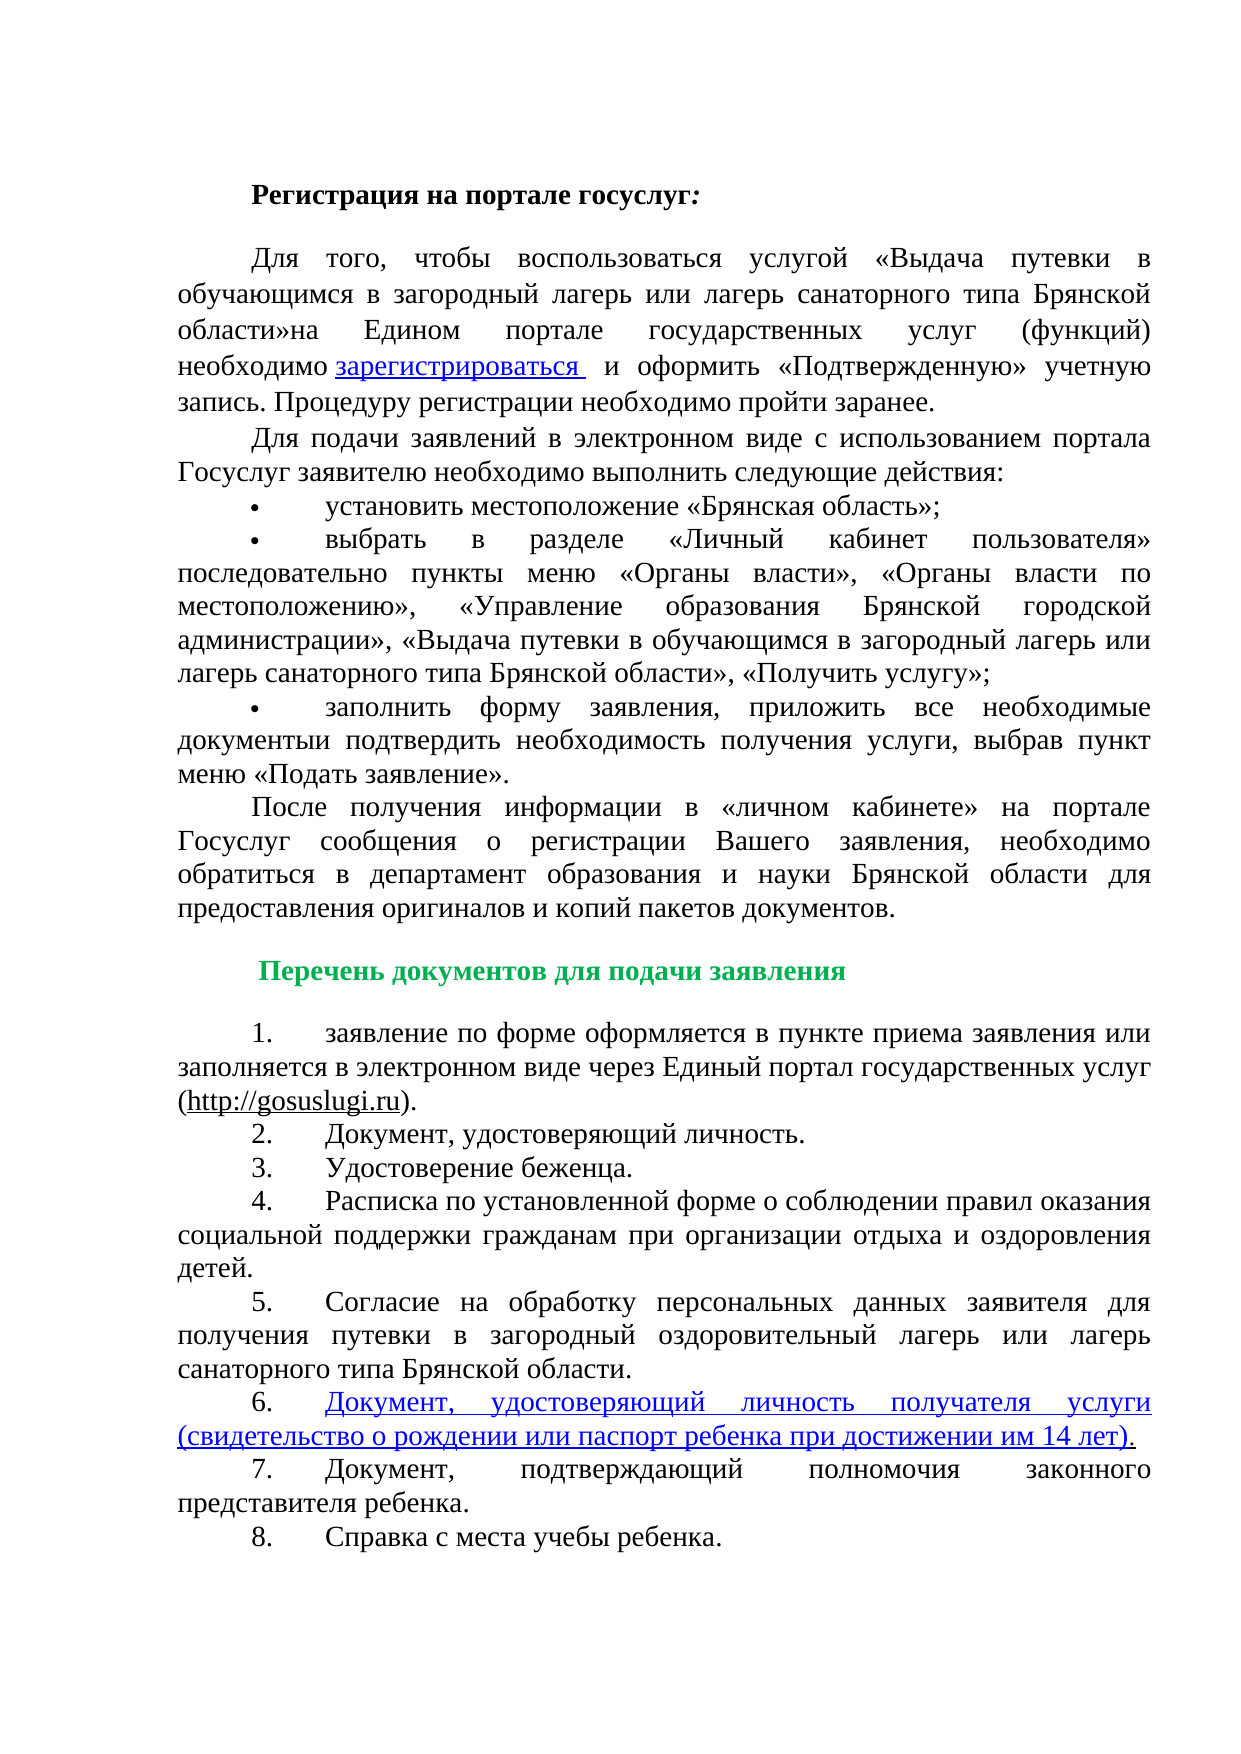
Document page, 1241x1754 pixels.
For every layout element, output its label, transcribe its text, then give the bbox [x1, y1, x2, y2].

text Регистрация на портале госуслуг: [177, 177, 1152, 211]
list выбрать в разделе «Личный кабинет пользователя» последовательно пункты меню «Органы власти», «Органы власти по местоположению», «Управление образования Брянской городской администрации», «Выдача путевки в обучающимся в загородный лагерь или лагерь санаторного типа Брянской области», «Получить услугу»; [177, 521, 1152, 689]
text Для подачи заявлений в электронном виде с использованием портала Госуслуг заявителю необходимо выполнить следующие действия: [177, 421, 1152, 488]
text Перечень документов для подачи заявления [177, 953, 1152, 986]
list Согласие на обработку персональных данных заявителя для получения путевки в загородный оздоровительный лагерь или лагерь санаторного типа Брянской области. [177, 1401, 1152, 1501]
text После получения информации в «личном кабинете» на портале Госуслуг сообщения о регистрации Вашего заявления, необходимо обратиться в департамент образования и науки Брянской области для предоставления оригиналов и копий пакетов документов. [177, 789, 1152, 924]
list Документ, удостоверяющий личность. [177, 1145, 1152, 1179]
list Документ, удостоверяющий личность получателя услуги (свидетельство о рождении или паспорт ребенка при достижении им 14 лет). [177, 1530, 1152, 1597]
list установить местоположение «Брянская область»; [177, 488, 1152, 521]
list Расписка по установленной форме о соблюдении правил оказания социальной поддержки гражданам при организации отдыха и оздоровления детей. [177, 1271, 1152, 1371]
list заявление по форме оформляется в пункте приема заявления или заполняется в электронном виде через Единый портал государственных услуг (http://gosuslugi.ru). [177, 1016, 1152, 1116]
list заполнить форму заявления, приложить все необходимые документыи подтвердить необходимость получения услуги, выбрав пункт меню «Подать заявление». [177, 689, 1152, 789]
list Удостоверение беженца. [177, 1208, 1152, 1242]
subtitle Для того, чтобы воспользоваться услугой «Выдача путевки в обучающимся в загородный лагерь или лагерь санаторного типа Брянской области»на Едином портале государственных услуг (функций) необходимо зарегистрироваться и оформить «Подтвержденную» учетную запись. Процедуру регистрации необходимо пройти заранее. [177, 240, 1152, 418]
